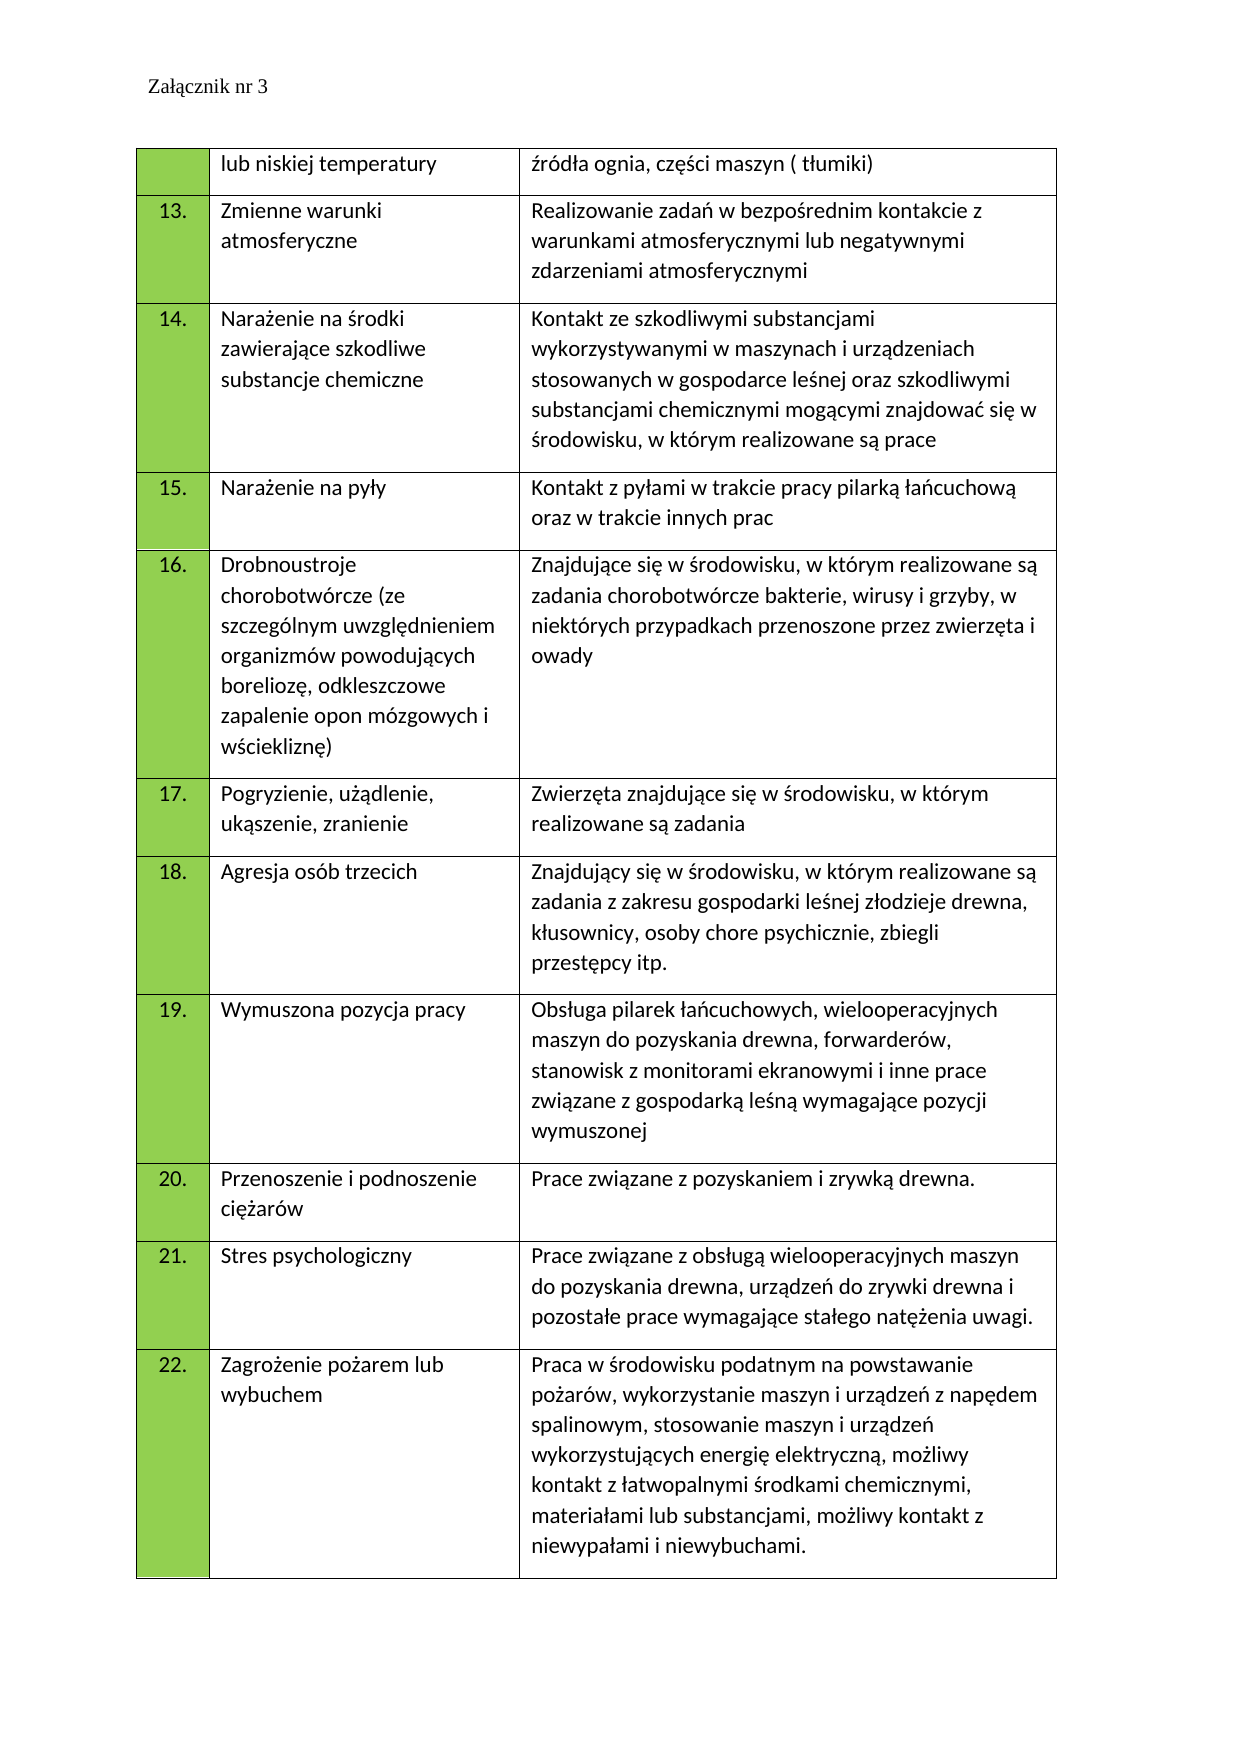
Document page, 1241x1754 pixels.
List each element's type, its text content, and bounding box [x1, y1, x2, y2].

table_cell Zmienne warunki atmosferyczne [210, 196, 519, 303]
table_cell Prace związane z pozyskaniem i zrywką drewna. [520, 1164, 1056, 1241]
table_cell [210, 149, 519, 195]
table_cell Prace związane z obsługą wielooperacyjnych maszyn do pozyskania drewna, urządzeń do zrywki drewna i pozostałe prace wymagające stałego natężenia uwagi. [520, 1242, 1056, 1349]
table_cell 18. [137, 857, 209, 994]
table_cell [520, 149, 1056, 195]
table_cell 16. [137, 551, 209, 778]
table_cell 12. [137, 149, 209, 195]
table_cell Kontakt ze szkodliwymi substancjami wykorzystywanymi w maszynach i urządzeniach stosowanych w gospodarce leśnej oraz szkodliwymi substancjami chemicznymi mogącymi znajdować się w środowisku, w którym realizowane są prace [520, 304, 1056, 472]
table_cell 13. [137, 196, 209, 303]
table_cell 17. [137, 779, 209, 856]
table_cell Drobnoustroje chorobotwórcze (ze szczególnym uwzględnieniem organizmów powodujących boreliozę, odkleszczowe zapalenie opon mózgowych i wściekliznę) [210, 551, 519, 778]
table_cell Zagrożenie pożarem lub wybuchem [210, 1350, 519, 1577]
table_cell Realizowanie zadań w bezpośrednim kontakcie z warunkami atmosferycznymi lub negatywnymi zdarzeniami atmosferycznymi [520, 196, 1056, 303]
table_cell 19. [137, 995, 209, 1163]
table_cell Narażenie na środki zawierające szkodliwe substancje chemiczne [210, 304, 519, 472]
table_cell Praca w środowisku podatnym na powstawanie pożarów, wykorzystanie maszyn i urządzeń z napędem spalinowym, stosowanie maszyn i urządzeń wykorzystujących energię elektryczną, możliwy kontakt z łatwopalnymi środkami chemicznymi, materiałami lub substancjami, możliwy kontakt z niewypałami i niewybuchami. [520, 1350, 1056, 1577]
table_cell Agresja osób trzecich [210, 857, 519, 994]
table_cell Znajdujące się w środowisku, w którym realizowane są zadania chorobotwórcze bakterie, wirusy i grzyby, w niektórych przypadkach przenoszone przez zwierzęta i owady [520, 551, 1056, 778]
table_cell 21. [137, 1242, 209, 1349]
table_cell Znajdujący się w środowisku, w którym realizowane są zadania z zakresu gospodarki leśnej złodzieje drewna, kłusownicy, osoby chore psychicznie, zbiegli przestępcy itp. [520, 857, 1056, 994]
table_cell Przenoszenie i podnoszenie ciężarów [210, 1164, 519, 1241]
table_cell Zwierzęta znajdujące się w środowisku, w którym realizowane są zadania [520, 779, 1056, 856]
table_cell Wymuszona pozycja pracy [210, 995, 519, 1163]
table_cell Narażenie na pyły [210, 473, 519, 549]
table_cell 14. [137, 304, 209, 472]
table_cell Stres psychologiczny [210, 1242, 519, 1349]
table_cell 22. [137, 1350, 209, 1577]
table_cell 20. [137, 1164, 209, 1241]
table_cell Obsługa pilarek łańcuchowych, wielooperacyjnych maszyn do pozyskania drewna, forwarderów, stanowisk z monitorami ekranowymi i inne prace związane z gospodarką leśną wymagające pozycji wymuszonej [520, 995, 1056, 1163]
table_cell Pogryzienie, użądlenie, ukąszenie, zranienie [210, 779, 519, 856]
table_cell Kontakt z pyłami w trakcie pracy pilarką łańcuchową oraz w trakcie innych prac [520, 473, 1056, 549]
table_cell 15. [137, 473, 209, 549]
